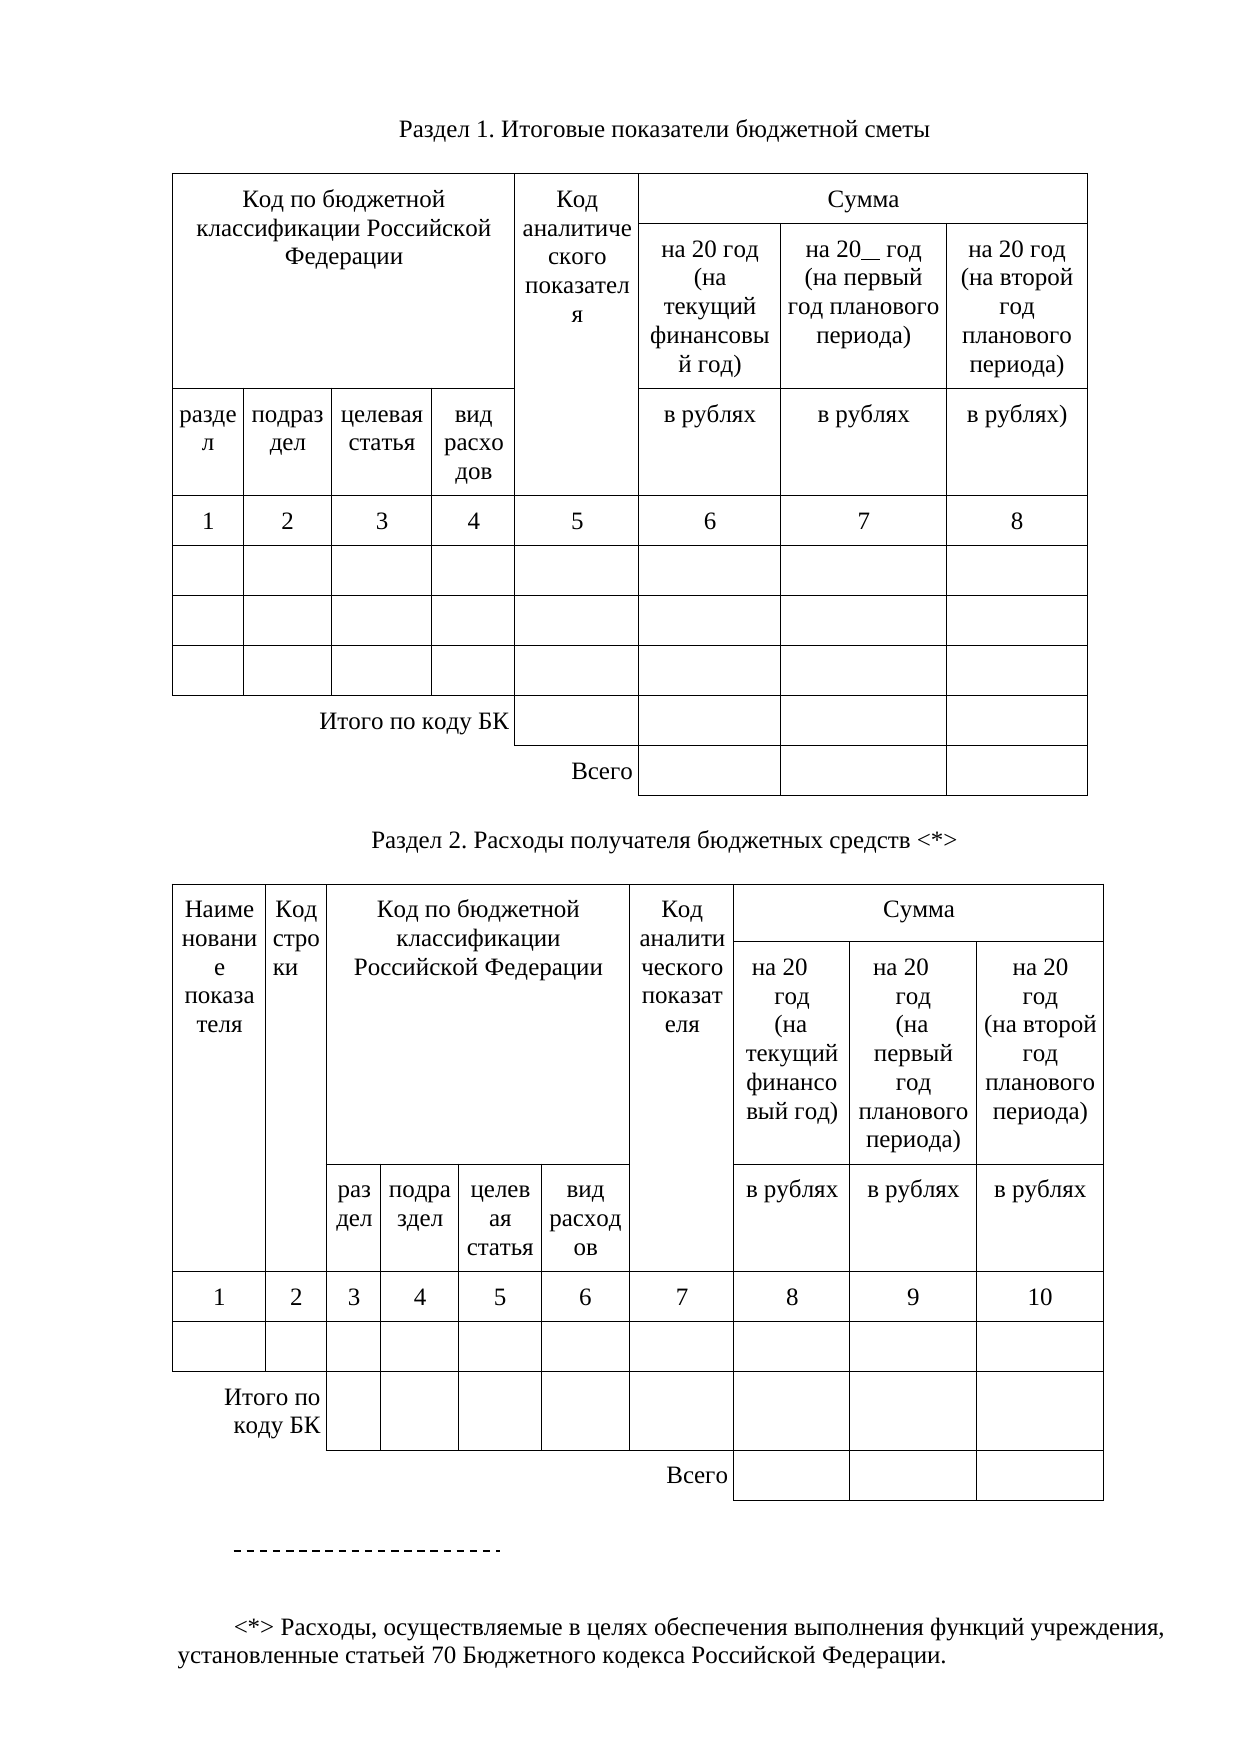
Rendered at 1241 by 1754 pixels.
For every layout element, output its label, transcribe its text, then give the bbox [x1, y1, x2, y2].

table_cell в рублях [639, 389, 780, 495]
table_cell [781, 696, 946, 745]
table_cell [977, 1322, 1103, 1371]
table_cell [850, 1322, 976, 1371]
table_cell [381, 1372, 458, 1450]
table_cell Итого по коду БК [172, 1372, 326, 1450]
table_cell 2 [266, 1272, 326, 1321]
table_cell 2 [244, 496, 331, 545]
table_cell [781, 646, 946, 695]
table_cell [977, 1451, 1103, 1499]
table_cell в рублях [977, 1165, 1103, 1271]
table_cell [244, 546, 331, 595]
table_cell на 20 год (на второй год планового периода) [977, 942, 1103, 1163]
table_cell на 20 год (на первый год планового периода) [781, 224, 946, 388]
table_cell в рублях [781, 389, 946, 495]
table_header Сумма [734, 885, 1103, 941]
table_cell 9 [850, 1272, 976, 1321]
table_cell [781, 546, 946, 595]
table_cell [639, 746, 780, 795]
table_cell 4 [381, 1272, 458, 1321]
text Раздел 1. Итоговые показатели бюджетной сметы [189, 114, 1140, 143]
table_header Наиме новани е показа теля [173, 885, 265, 1271]
table_cell [850, 1451, 976, 1499]
table_cell [266, 1322, 326, 1371]
table_cell целев ая статья [459, 1165, 541, 1271]
table_cell [781, 596, 946, 645]
table_cell [459, 1372, 541, 1450]
table_cell [173, 596, 243, 645]
table_cell подраз дел [244, 389, 331, 495]
table_cell [432, 596, 514, 645]
table_cell [327, 1372, 380, 1450]
table_cell [947, 696, 1087, 745]
table_cell [977, 1372, 1103, 1450]
table_cell [327, 1322, 380, 1371]
table_cell в рублях [850, 1165, 976, 1271]
table_cell [173, 1322, 265, 1371]
table_cell в рублях [734, 1165, 849, 1271]
table_cell 3 [327, 1272, 380, 1321]
table_cell 8 [947, 496, 1087, 545]
table_cell [515, 546, 638, 595]
table_cell на 20 год (на текущий финансо вый год) [734, 942, 849, 1163]
table_cell подра здел [381, 1165, 458, 1271]
table_cell 7 [630, 1272, 733, 1321]
table_cell [332, 596, 431, 645]
table_cell раз дел [327, 1165, 380, 1271]
table_cell [947, 596, 1087, 645]
table_cell Всего [172, 1450, 733, 1499]
table_header Код аналити ческого показат еля [630, 885, 733, 1271]
table_cell 5 [515, 496, 638, 545]
table_cell [781, 746, 946, 795]
table_cell на 20 год (на первый год планового периода) [850, 942, 976, 1163]
table_cell разде л [173, 389, 243, 495]
table_cell [850, 1372, 976, 1450]
table_cell [639, 696, 780, 745]
table_header Код стро ки [266, 885, 326, 1271]
table_cell [515, 646, 638, 695]
table_cell [639, 596, 780, 645]
text Раздел 2. Расходы получателя бюджетных средств <*> [189, 825, 1140, 854]
table_header Код по бюджетной классификации Российской Федерации [327, 885, 629, 1163]
table_cell [947, 746, 1087, 795]
table_cell [515, 696, 638, 745]
table_cell Итого по коду БК [172, 696, 514, 745]
table_cell 7 [781, 496, 946, 545]
table_header Код аналитиче ского показател я [515, 174, 638, 495]
table_cell [542, 1322, 629, 1371]
table_cell [432, 546, 514, 595]
table_cell [630, 1372, 733, 1450]
table_cell [381, 1322, 458, 1371]
table_cell [734, 1322, 849, 1371]
table_cell [173, 546, 243, 595]
table_cell 4 [432, 496, 514, 545]
table_cell [515, 596, 638, 645]
table_cell в рублях) [947, 389, 1087, 495]
table_cell [459, 1322, 541, 1371]
table_cell [947, 646, 1087, 695]
table_cell [542, 1372, 629, 1450]
table_cell 3 [332, 496, 431, 545]
table_cell [332, 546, 431, 595]
table_cell [332, 646, 431, 695]
table_header Сумма [639, 174, 1087, 223]
table_cell [734, 1372, 849, 1450]
table_cell [947, 546, 1087, 595]
table_cell 1 [173, 496, 243, 545]
table_cell [630, 1322, 733, 1371]
table_cell [244, 596, 331, 645]
table_cell 1 [173, 1272, 265, 1321]
table_cell [639, 646, 780, 695]
table_cell [432, 646, 514, 695]
table_cell на 20 год (на текущий финансовы й год) [639, 224, 780, 388]
table_header Код по бюджетной классификации Российской Федерации [173, 174, 514, 388]
table_cell вид расхо дов [432, 389, 514, 495]
table_cell 5 [459, 1272, 541, 1321]
table_cell 6 [639, 496, 780, 545]
table_cell вид расход ов [542, 1165, 629, 1271]
table_cell [734, 1451, 849, 1499]
table_cell целевая статья [332, 389, 431, 495]
table_cell 10 [977, 1272, 1103, 1321]
table_cell 6 [542, 1272, 629, 1321]
table_cell на 20 год (на второй год планового периода) [947, 224, 1087, 388]
table_cell [173, 646, 243, 695]
table_cell [244, 646, 331, 695]
table_cell 8 [734, 1272, 849, 1321]
text <*> Расходы, осуществляемые в целях обеспечения выполнения функций учреждения, установленные статьей 70 Бюджетного кодекса Российской Федерации. [177, 1612, 1182, 1669]
table_cell [639, 546, 780, 595]
table_cell Всего [172, 745, 638, 795]
